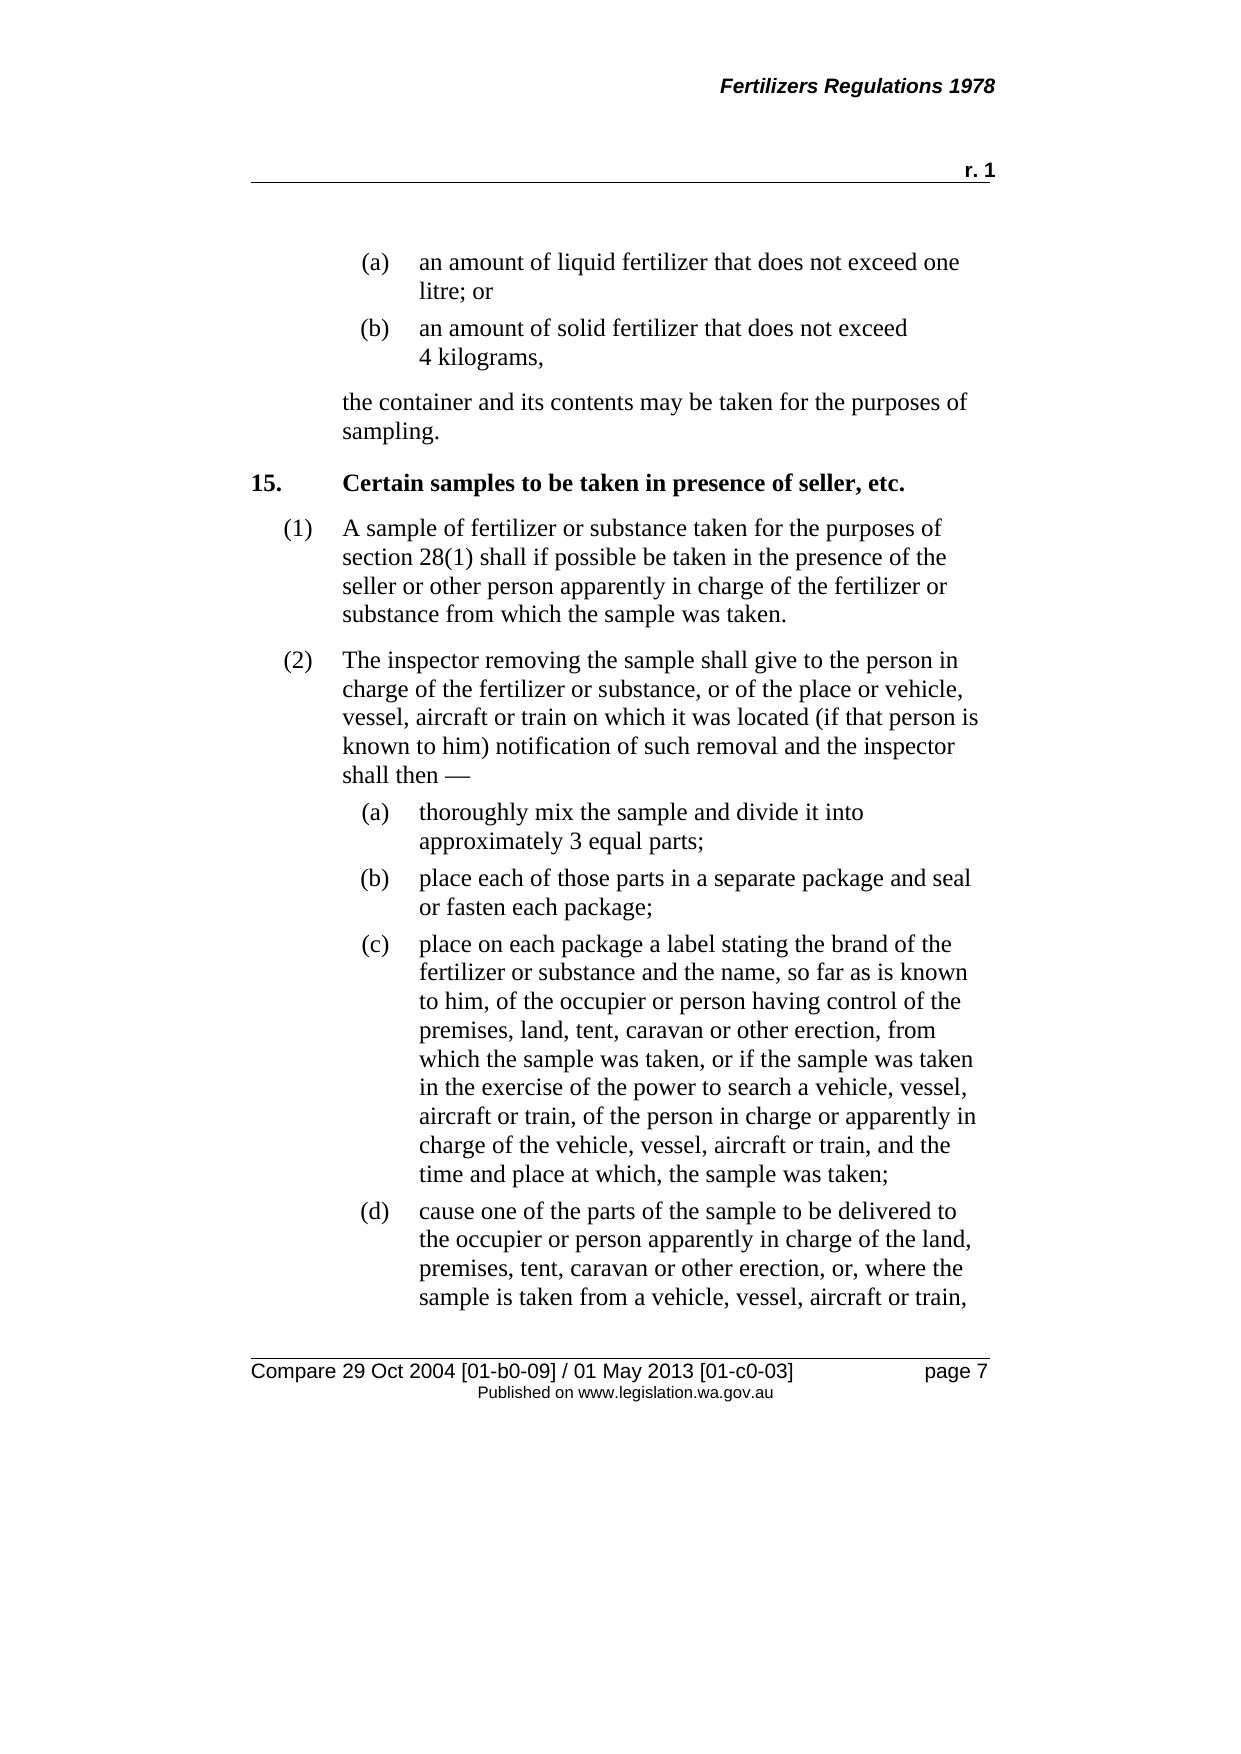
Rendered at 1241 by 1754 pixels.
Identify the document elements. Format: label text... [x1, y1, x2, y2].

text (b) an amount of solid fertilizer that does not exceed 4 kilograms, [251, 313, 990, 371]
text the container and its contents may be taken for the purposes of sampling. [251, 387, 990, 445]
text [251, 1196, 990, 1311]
text (b) place each of those parts in a separate package and seal or fasten each package; [251, 863, 990, 920]
text (2) The inspector removing the sample shall give to the person in charge of the fertilizer or substance, or of the place or vehicle, vessel, aircraft or train on which it was located (if that person is known to him) notification of such removal and the inspector shall then — [251, 645, 990, 789]
text (1) A sample of fertilizer or substance taken for the purposes of section 28(1) shall if possible be taken in the presence of the seller or other person apparently in charge of the fertilizer or substance from which the sample was taken. [251, 513, 990, 628]
text (a) an amount of liquid fertilizer that does not exceed one litre; or [251, 247, 990, 305]
text (a) thoroughly mix the sample and divide it into approximately 3 equal parts; [251, 797, 990, 854]
subtitle 15. Certain samples to be taken in presence of seller, etc. [251, 468, 990, 497]
text (c) place on each package a label stating the brand of the fertilizer or substance and the name, so far as is known to him, of the occupier or person having control of the premises, land, tent, caravan or other erection, from which the sample was taken, or if the sample was taken in the exercise of the power to search a vehicle, vessel, aircraft or train, of the person in charge or apparently in charge of the vehicle, vessel, aircraft or train, and the time and place at which, the sample was taken; [251, 929, 990, 1187]
